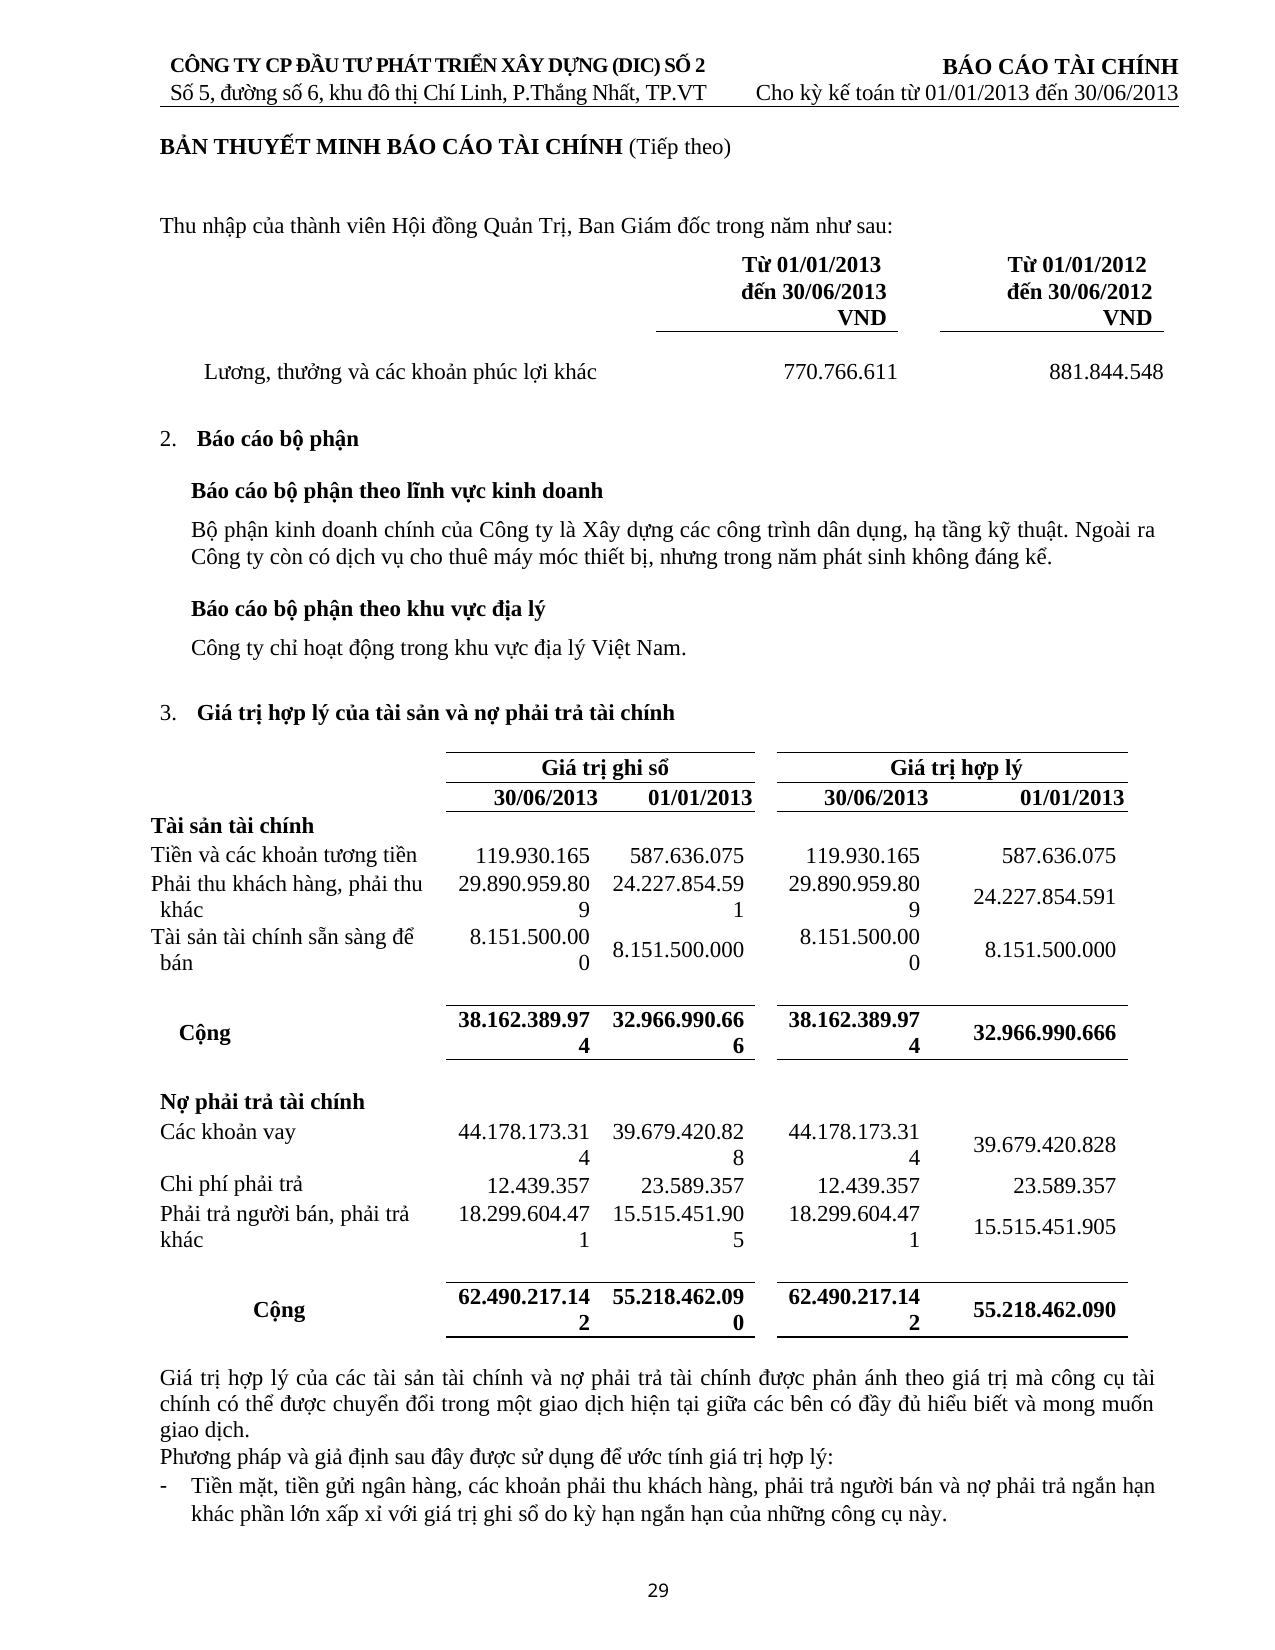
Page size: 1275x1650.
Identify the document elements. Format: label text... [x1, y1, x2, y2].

text Báo cáo bộ phận theo lĩnh vực kinh doanh [191, 477, 1157, 504]
text Thu nhập của thành viên Hội đồng Quản Trị, Ban Giám đốc trong năm như sau: [159, 213, 1157, 239]
list Giá trị hợp lý của tài sản và nợ phải trả tài chính [159, 699, 1157, 726]
text Công ty chỉ hoạt động trong khu vực địa lý Việt Nam. [191, 634, 1157, 661]
list Bộ phận kinh doanh chính của Công ty là Xây dựng các công trình dân dụng, hạ tầng kỹ thuật. Ngoài ra Công ty còn có dịch vụ cho thuê máy móc thiết bị, nhưng trong năm phát sinh không đáng kể. [191, 516, 1157, 569]
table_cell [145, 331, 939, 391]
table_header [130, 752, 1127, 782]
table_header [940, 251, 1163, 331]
list Báo cáo bộ phận [159, 425, 1157, 451]
list Phương pháp và giả định sau đây được sử dụng để ước tính giá trị hợp lý: [159, 1443, 1157, 1469]
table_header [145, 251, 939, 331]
list Tiền mặt, tiền gửi ngân hàng, các khoản phải thu khách hàng, phải trả người bán và nợ phải trả ngắn hạn khác phần lớn xấp xỉ với giá trị ghi sổ do kỳ hạn ngắn hạn của những công cụ này. [159, 1469, 1157, 1527]
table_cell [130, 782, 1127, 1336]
list Giá trị hợp lý của các tài sản tài chính và nợ phải trả tài chính được phản ánh theo giá trị mà công cụ tài chính có thể được chuyển đổi trong một giao dịch hiện tại giữa các bên có đầy đủ hiểu biết và mong muốn giao dịch. [159, 1364, 1157, 1443]
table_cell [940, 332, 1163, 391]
text Báo cáo bộ phận theo khu vực địa lý [191, 595, 1157, 622]
